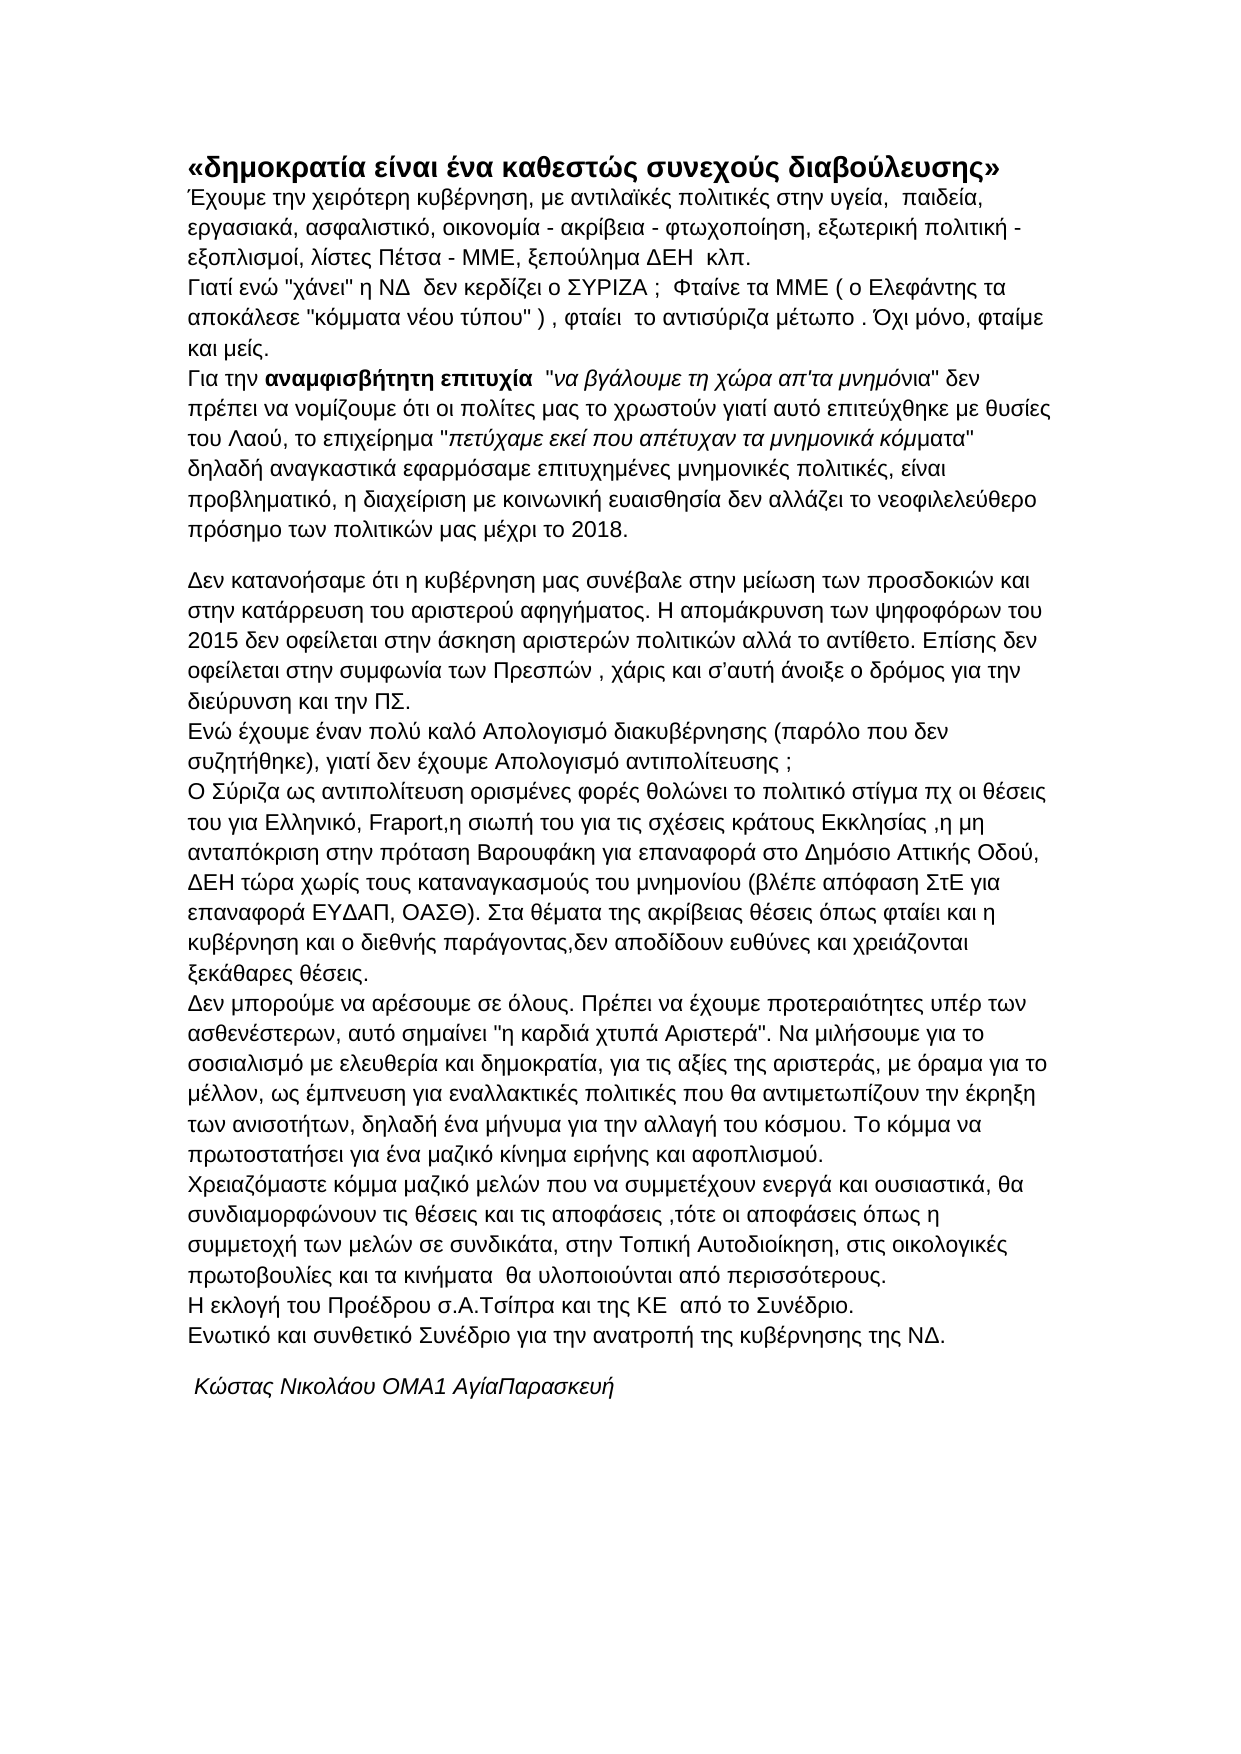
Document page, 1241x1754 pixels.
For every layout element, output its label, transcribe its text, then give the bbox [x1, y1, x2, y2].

text «δημοκρατία είναι ένα καθεστώς συνεχούς διαβούλευσης» [187, 150, 1053, 183]
text Κώστας Νικολάου ΟΜΑ1 ΑγίαΠαρασκευή [187, 1373, 1053, 1399]
text Δεν κατανοήσαμε ότι η κυβέρνηση μας συνέβαλε στην μείωση των προσδοκιών και στην κατάρρευση του αριστερού αφηγήματος. Η απομάκρυνση των ψηφοφόρων του 2015 δεν οφείλεται στην άσκηση αριστερών πολιτικών αλλά το αντίθετο. Επίσης δεν οφείλεται στην συμφωνία των Πρεσπών , χάρις και σ’αυτή άνοιξε ο δρόμος για την διεύρυνση και την ΠΣ. Ενώ έχουμε έναν πολύ καλό Απολογισμό διακυβέρνησης (παρόλο που δεν συζητήθηκε), γιατί δεν έχουμε Απολογισμό αντιπολίτευσης ; Ο Σύριζα ως αντιπολίτευση ορισμένες φορές θολώνει το πολιτικό στίγμα πχ οι θέσεις του για Ελληνικό, Fraport,η σιωπή του για τις σχέσεις κράτους Εκκλησίας ,η μη ανταπόκριση στην πρόταση Βαρουφάκη για επαναφορά στο Δημόσιο Αττικής Οδού, ΔΕΗ τώρα χωρίς τους καταναγκασμούς του μνημονίου (βλέπε απόφαση ΣτΕ για επαναφορά ΕΥΔΑΠ, ΟΑΣΘ). Στα θέματα της ακρίβειας θέσεις όπως φταίει και η κυβέρνηση και ο διεθνής παράγοντας,δεν αποδίδουν ευθύνες και χρειάζονται ξεκάθαρες θέσεις. Δεν μπορούμε να αρέσουμε σε όλους. Πρέπει να έχουμε προτεραιότητες υπέρ των ασθενέστερων, αυτό σημαίνει "η καρδιά χτυπά Αριστερά". Να μιλήσουμε για το σοσιαλισμό με ελευθερία και δημοκρατία, για τις αξίες της αριστεράς, με όραμα για το μέλλον, ως έμπνευση για εναλλακτικές πολιτικές που θα αντιμετωπίζουν την έκρηξη των ανισοτήτων, δηλαδή ένα μήνυμα για την αλλαγή του κόσμου. Το κόμμα να πρωτοστατήσει για ένα μαζικό κίνημα ειρήνης και αφοπλισμού. Χρειαζόμαστε κόμμα μαζικό μελών που να συμμετέχουν ενεργά και ουσιαστικά, θα συνδιαμορφώνουν τις θέσεις και τις αποφάσεις ,τότε οι αποφάσεις όπως η συμμετοχή των μελών σε συνδικάτα, στην Τοπική Αυτοδιοίκηση, στις οικολογικές πρωτοβουλίες και τα κινήματα θα υλοποιούνται από περισσότερους. Η εκλογή του Προέδρου σ.Α.Τσίπρα και της ΚΕ από το Συνέδριο. Ενωτικό και συνθετικό Συνέδριο για την ανατροπή της κυβέρνησης της ΝΔ. [187, 567, 1053, 1348]
text Έχουμε την χειρότερη κυβέρνηση, με αντιλαϊκές πολιτικές στην υγεία, παιδεία, εργασιακά, ασφαλιστικό, οικονομία - ακρίβεια - φτωχοποίηση, εξωτερική πολιτική - εξοπλισμοί, λίστες Πέτσα - ΜΜΕ, ξεπούλημα ΔΕΗ κλπ. Γιατί ενώ "χάνει" η ΝΔ δεν κερδίζει ο ΣΥΡΙΖΑ ; Φταίνε τα ΜΜΕ ( ο Ελεφάντης τα αποκάλεσε "κόμματα νέου τύπου" ) , φταίει το αντισύριζα μέτωπο . Όχι μόνο, φταίμε και μείς. Για την αναμφισβήτητη επιτυχία "να βγάλουμε τη χώρα απ'τα μνημόνια" δεν πρέπει να νομίζουμε ότι οι πολίτες μας το χρωστούν γιατί αυτό επιτεύχθηκε με θυσίες του Λαού, το επιχείρημα "πετύχαμε εκεί που απέτυχαν τα μνημονικά κόμματα" δηλαδή αναγκαστικά εφαρμόσαμε επιτυχημένες μνημονικές πολιτικές, είναι προβληματικό, η διαχείριση με κοινωνική ευαισθησία δεν αλλάζει το νεοφιλελεύθερο πρόσημο των πολιτικών μας μέχρι το 2018. [187, 183, 1053, 542]
